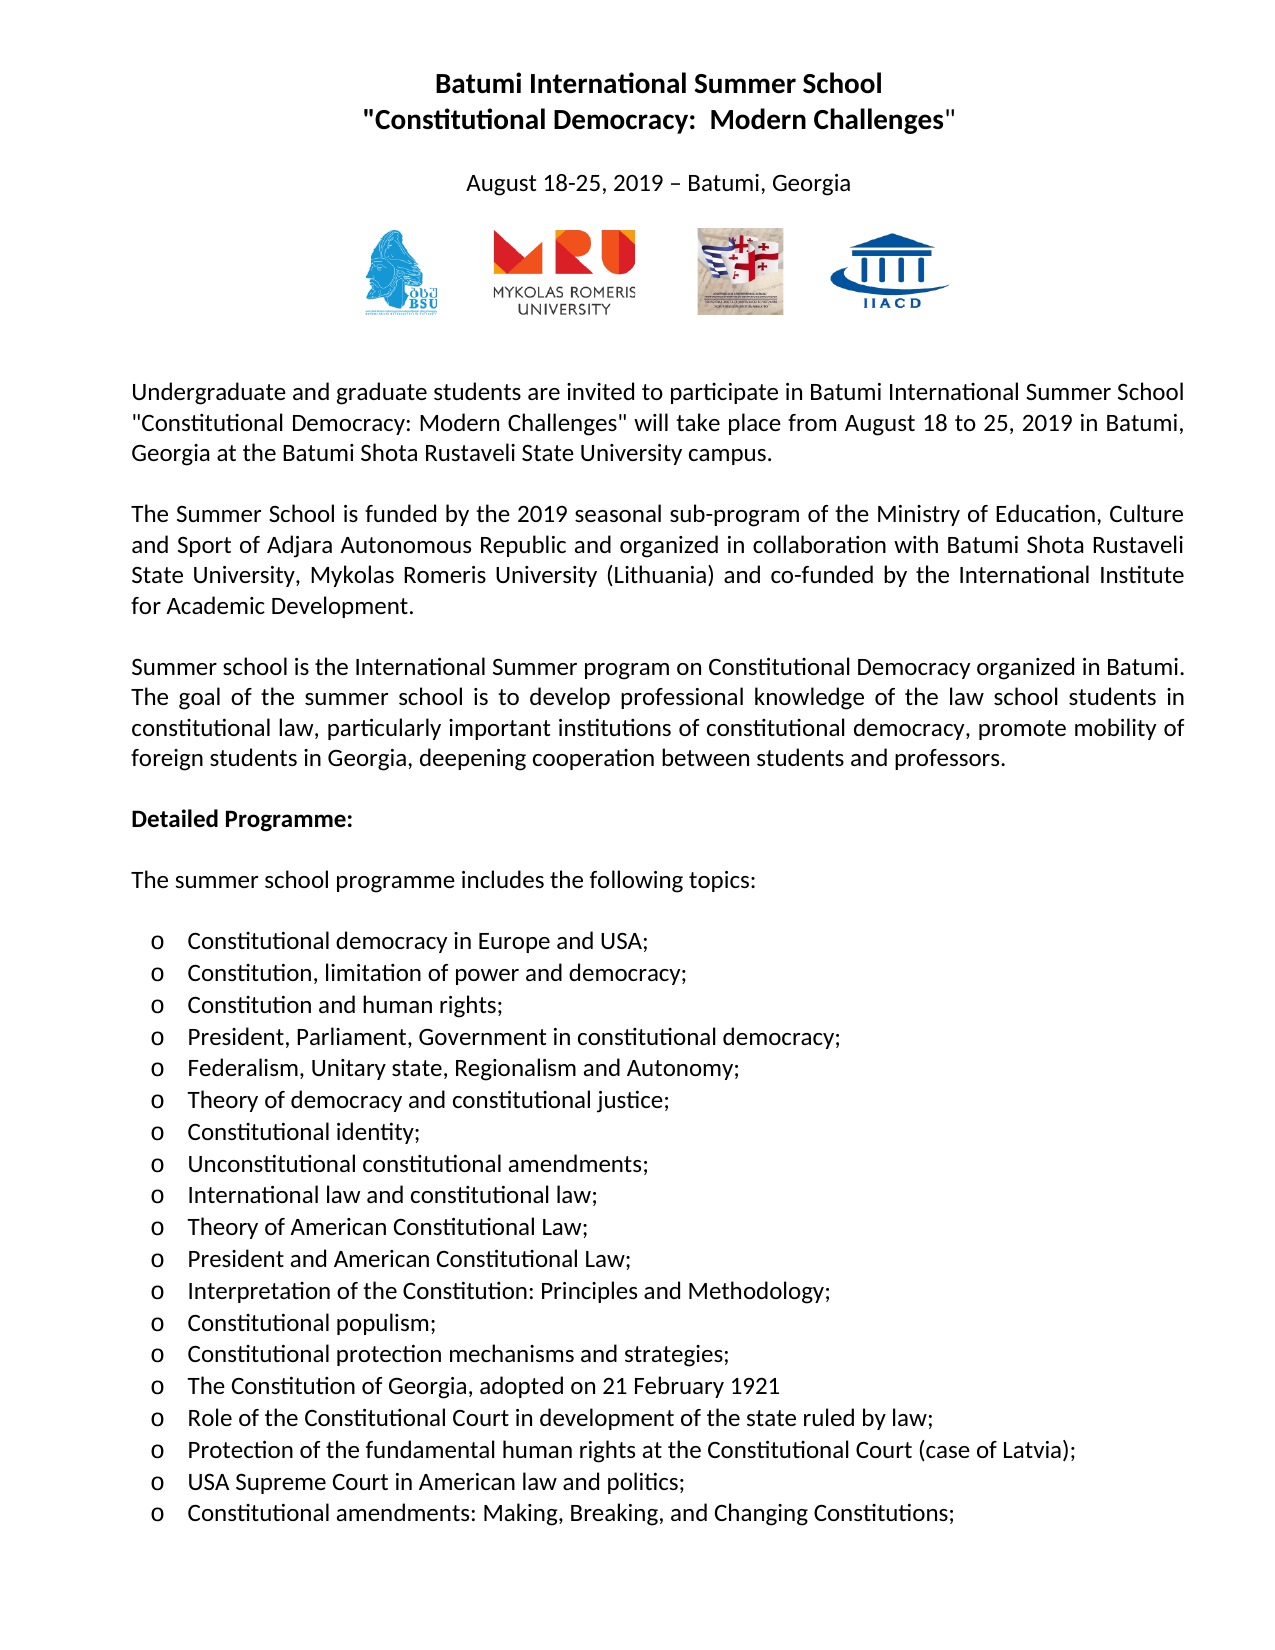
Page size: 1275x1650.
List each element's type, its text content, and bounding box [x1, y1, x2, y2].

text Undergraduate and graduate students are invited to participate in Batumi International Summer School "Constitutional Democracy: Modern Challenges" will take place from August 18 to 25, 2019 in Batumi, Georgia at the Batumi Shota Rustaveli State University campus. [131, 376, 1186, 468]
list USA Supreme Court in American law and politics; [150, 1466, 1186, 1497]
picture [697, 228, 784, 315]
picture [828, 231, 953, 315]
picture [493, 230, 636, 315]
list Role of the Constitutional Court in development of the state ruled by law; [150, 1402, 1186, 1434]
list Constitution, limitation of power and democracy; [150, 957, 1186, 989]
text Summer school is the International Summer program on Constitutional Democracy organized in Batumi. The goal of the summer school is to develop professional knowledge of the law school students in constitutional law, particularly important institutions of constitutional democracy, promote mobility of foreign students in Georgia, deepening cooperation between students and professors. [131, 651, 1186, 773]
list Interpretation of the Constitution: Principles and Methodology; [150, 1275, 1186, 1307]
list Constitutional democracy in Europe and USA; [150, 926, 1186, 957]
list International law and constitutional law; [150, 1180, 1186, 1211]
text The summer school programme includes the following topics: [131, 864, 1186, 895]
list President and American Constitutional Law; [150, 1243, 1186, 1275]
list Constitution and human rights; [150, 989, 1186, 1021]
text "Constitutional Democracy: Modern Challenges" [131, 101, 1186, 137]
list Theory of democracy and constitutional justice; [150, 1084, 1186, 1116]
text Detailed Programme: [131, 803, 1186, 834]
list The Constitution of Georgia, adopted on 21 February 1921 [150, 1370, 1186, 1402]
list Constitutional protection mechanisms and strategies; [150, 1338, 1186, 1370]
list Theory of American Constitutional Law; [150, 1211, 1186, 1243]
list Unconstitutional constitutional amendments; [150, 1148, 1186, 1180]
picture [365, 230, 438, 315]
text The Summer School is funded by the 2019 seasonal sub-program of the Ministry of Education, Culture and Sport of Adjara Autonomous Republic and organized in collaboration with Batumi Shota Rustaveli State University, Mykolas Romeris University (Lithuania) and co-funded by the International Institute for Academic Development. [131, 498, 1186, 620]
list Federalism, Unitary state, Regionalism and Autonomy; [150, 1053, 1186, 1084]
list Constitutional populism; [150, 1307, 1186, 1338]
list Protection of the fundamental human rights at the Constitutional Court (case of Latvia); [150, 1434, 1186, 1466]
text Batumi International Summer School [131, 66, 1186, 101]
list Constitutional identity; [150, 1116, 1186, 1148]
list Constitutional amendments: Making, Breaking, and Changing Constitutions; [150, 1497, 1186, 1529]
text August 18-25, 2019 – Batumi, Georgia [131, 167, 1186, 198]
list President, Parliament, Government in constitutional democracy; [150, 1021, 1186, 1053]
